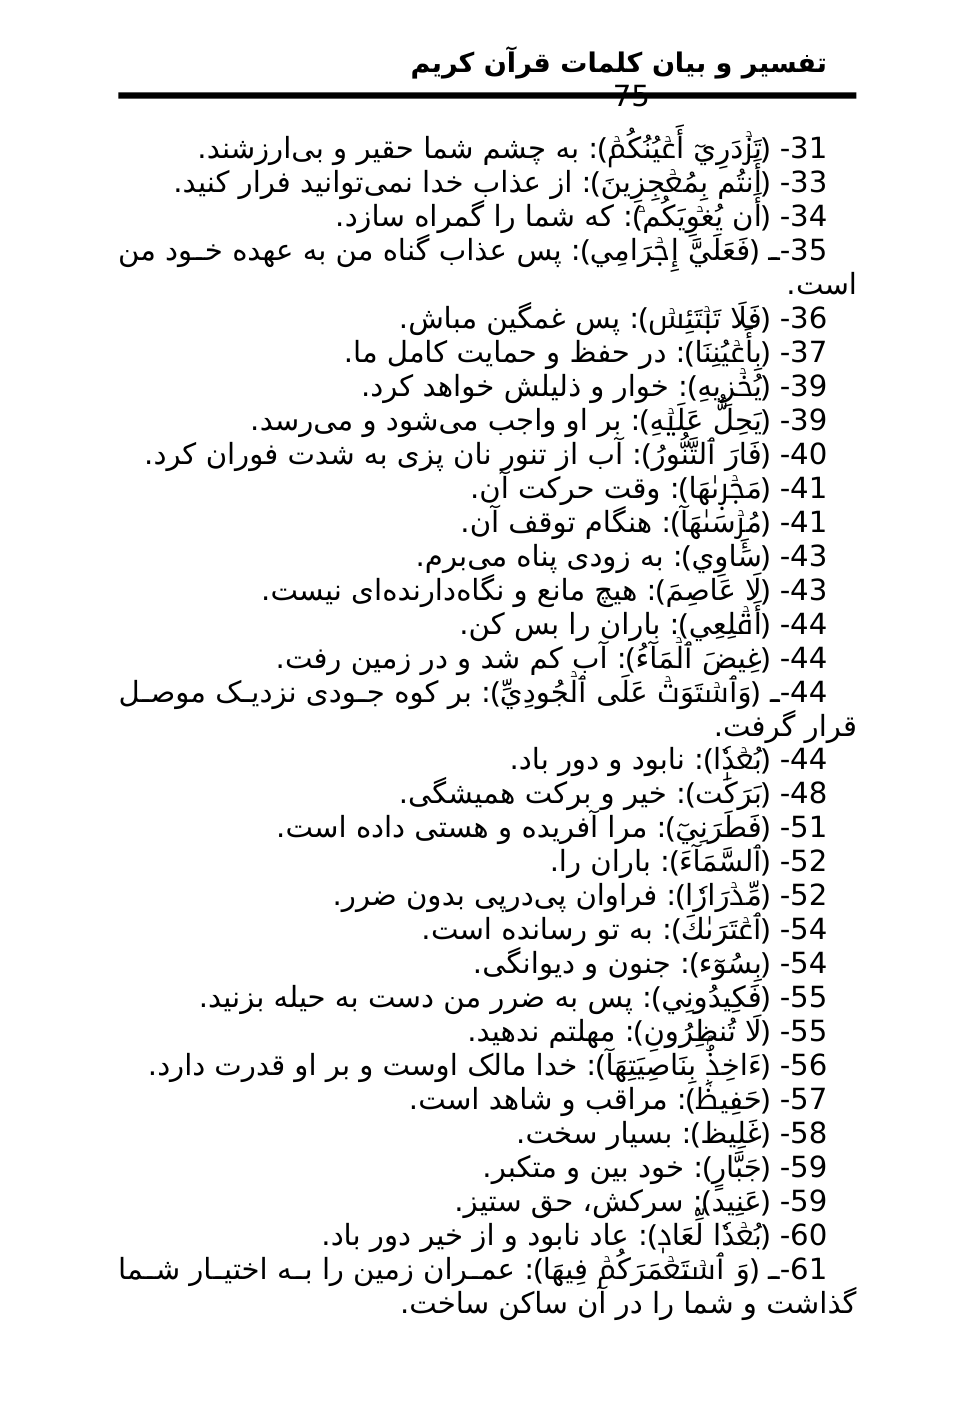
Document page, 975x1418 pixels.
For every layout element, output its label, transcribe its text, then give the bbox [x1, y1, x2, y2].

text 59- ﴿عَنِيد﴾: سرکش، حق ستیز. [118, 1184, 857, 1218]
text 44- ﴿بُعۡدٗا﴾: نابود و دور باد. [118, 743, 857, 777]
text 39- ﴿يُخۡزِيهِ﴾: خوار و ذلیلش خواهد کرد. [118, 369, 857, 403]
text 60- ﴿بُعۡدٗا لِّعَادٖ﴾: عاد نابود و از خیر دور باد. [118, 1218, 857, 1252]
text 35- ﴿فَعَلَيَّ إِجۡرَامِي﴾: پس عذاب گناه من به عهده‌ خود من است. [118, 233, 857, 301]
text 31- ﴿تَزۡدَرِيٓ أَعۡيُنُكُمۡ﴾: به چشم شما حقیر و بی‌ارزشند. [118, 132, 857, 166]
text 40- ﴿فَارَ ٱلتَّنُّورُ﴾: آب از تنور نان پزی به شدت فوران کرد. [118, 437, 857, 471]
text 51- ﴿فَطَرَنِيٓ﴾: مرا آفریده و هستی داده است. [118, 811, 857, 845]
text 52- ﴿مِّدۡرَارٗا﴾: فراوان پی‌درپی بدون ضرر. [118, 879, 857, 913]
text 44- ﴿غِيضَ ٱلۡمَآءُ﴾: آب کم شد و در زمین رفت. [118, 641, 857, 675]
text 34- ﴿أَن يُغۡوِيَكُمۡ﴾: که شما را گمراه سازد. [118, 199, 857, 233]
text 33- ﴿أَنتُم بِمُعۡجِزِينَ﴾: از عذاب خدا نمی‌توانید فرار کنید. [118, 166, 857, 199]
text 55- ﴿فَكِيدُونِي﴾: پس به ضرر من دست به حیله بزنید. [118, 981, 857, 1014]
text 36- ﴿فَلَا تَبۡتَئِسۡ﴾: پس غمگین مباش. [118, 301, 857, 335]
text 39- ﴿يَحِلُّ عَلَيۡهِ﴾: بر او واجب می‌شود و می‌رسد. [118, 403, 857, 437]
text 37- ﴿بِأَعۡيُنِنَا﴾: در حفظ و حمایت کامل ما. [118, 335, 857, 369]
text 54- ﴿بِسُوٓء﴾: جنون و دیوانگی. [118, 947, 857, 981]
text 48- ﴿بَرَكَٰت﴾: خیر و برکت همیشگی. [118, 777, 857, 811]
text 54- ﴿ٱعۡتَرَىٰكَ﴾: به تو رسانده است. [118, 913, 857, 947]
text 58- ﴿غَلِيظ﴾: بسیار سخت. [118, 1116, 857, 1150]
text 41- ﴿مَجۡرٜىٰهَا﴾: وقت حرکت آن. [118, 471, 857, 505]
text 55- ﴿لَا تُنظِرُونِ﴾: مهلتم ندهید. [118, 1014, 857, 1048]
text 57- ﴿حَفِيظٞ﴾: مراقب و شاهد است. [118, 1082, 857, 1116]
text 59- ﴿جَبَّارٍ﴾: خود بین و متکبر. [118, 1150, 857, 1184]
text 52- ﴿ٱلسَّمَآءَ﴾: باران را. [118, 845, 857, 879]
text 44- ﴿أَقۡلِعِي﴾: باران را بس کن. [118, 607, 857, 641]
text 43- ﴿سَ‍َٔاوِي﴾: به زودی پناه می‌برم. [118, 539, 857, 573]
text 56- ﴿ءَاخِذُۢ بِنَاصِيَتِهَآ﴾: خدا مالک اوست و بر او قدرت دارد. [118, 1048, 857, 1082]
text 41- ﴿مُرۡسَىٰهَآ﴾: هنگام توقف آن. [118, 505, 857, 539]
text 44- ﴿وَٱسۡتَوَتۡ عَلَى ٱلۡجُودِيِّ﴾: بر کوه جودی نزدیک موصل قرار گرفت. [118, 675, 857, 743]
text 43- ﴿لَا عَاصِمَ﴾: هیچ مانع و نگاه‌دارنده‌ای نیست. [118, 573, 857, 607]
text 61- ﴿وَٱسۡتَعۡمَرَكُمۡ فِيهَا﴾: عمران زمین را به اختیار شما گذاشت و شما را در آن ساکن ساخت. [118, 1252, 857, 1320]
